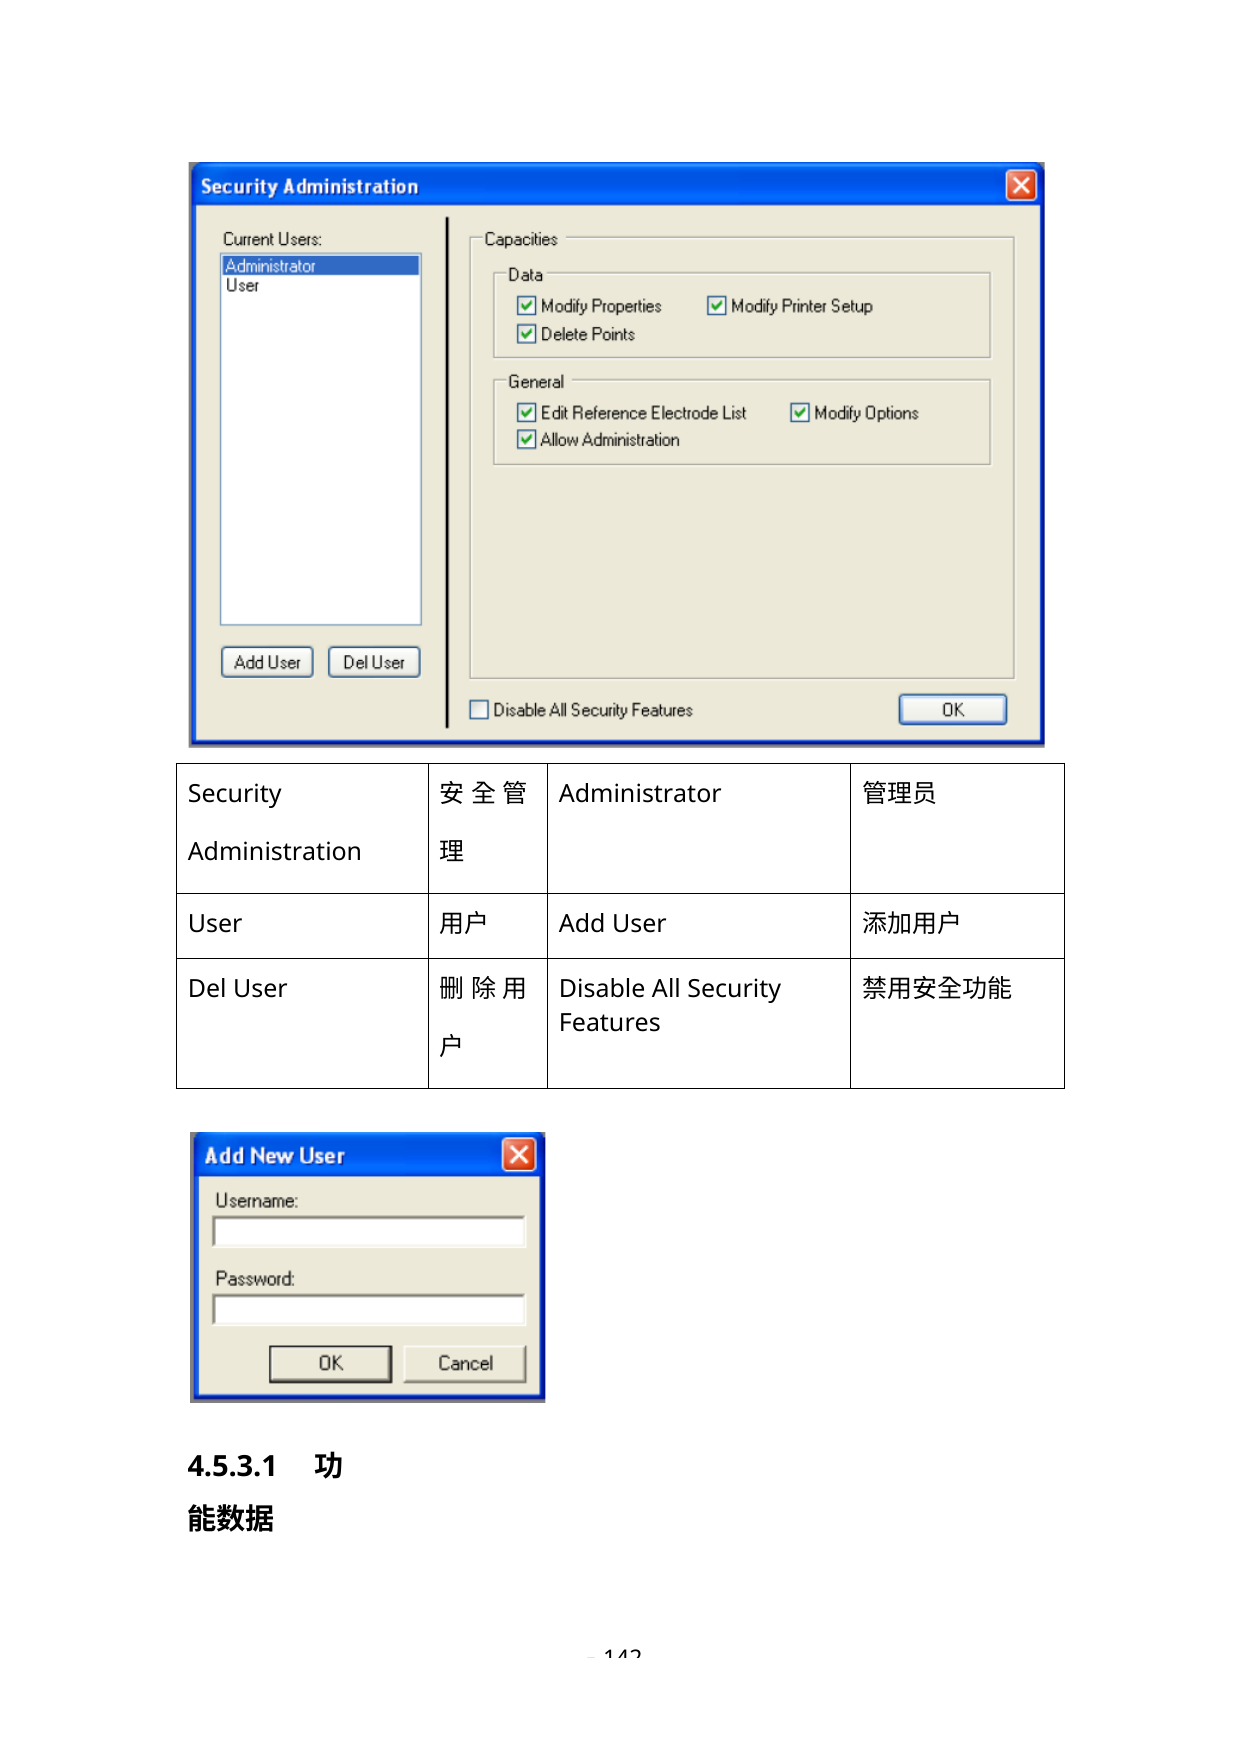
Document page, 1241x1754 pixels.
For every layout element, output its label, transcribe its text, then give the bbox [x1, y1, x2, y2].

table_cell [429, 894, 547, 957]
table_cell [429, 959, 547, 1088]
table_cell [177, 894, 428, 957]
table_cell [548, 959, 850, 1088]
subtitle 功能数据 [187, 1445, 333, 1538]
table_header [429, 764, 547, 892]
picture [190, 1132, 546, 1403]
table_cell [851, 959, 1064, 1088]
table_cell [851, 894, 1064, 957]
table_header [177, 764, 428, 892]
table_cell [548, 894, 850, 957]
picture [188, 162, 1045, 748]
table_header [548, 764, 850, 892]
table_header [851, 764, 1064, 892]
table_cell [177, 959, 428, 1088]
